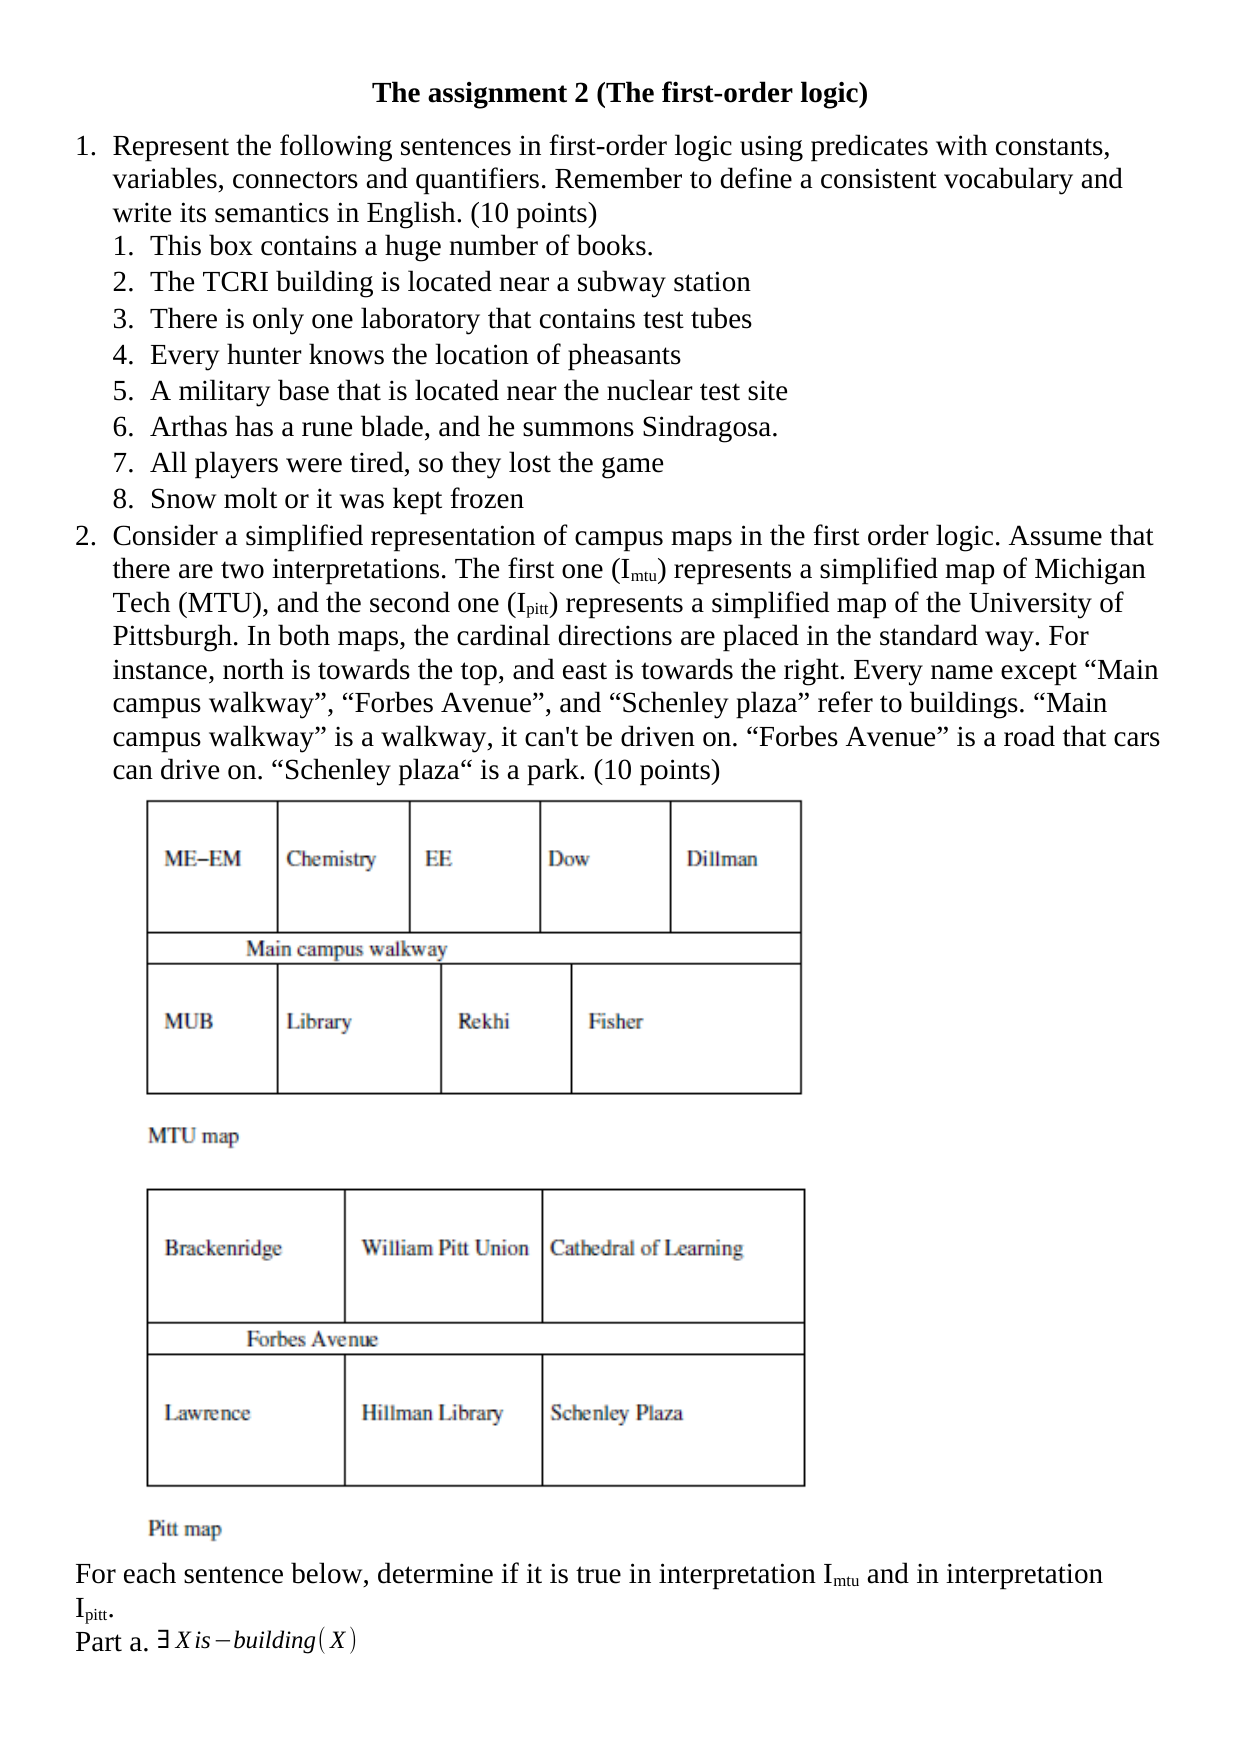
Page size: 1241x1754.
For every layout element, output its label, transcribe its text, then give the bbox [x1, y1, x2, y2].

list The TCRI building is located near a subway station [112, 264, 1165, 298]
text Part a. [75, 1624, 1165, 1657]
text The assignment 2 (The first-order logic) [75, 75, 1165, 108]
list There is only one laboratory that contains test tubes [112, 301, 1165, 334]
list Represent the following sentences in first-order logic using predicates with constants, variables, connectors and quantifiers. Remember to define a consistent vocabulary and write its semantics in English. (10 points) [75, 128, 1165, 228]
list Arthas has a rune blade, and he summons Sindragosa. [112, 409, 1165, 443]
text Ipitt. [75, 1590, 1165, 1624]
list Consider a simplified representation of campus maps in the first order logic. Assume that there are two interpretations. The first one (Imtu) represents a simplified map of Michigan Tech (MTU), and the second one (Ipitt) represents a simplified map of the University of Pittsburgh. In both maps, the cardinal directions are placed in the standard way. For instance, north is towards the top, and east is towards the right. Every name except “Main campus walkway”, “Forbes Avenue”, and “Schenley plaza” refer to buildings. “Main campus walkway” is a walkway, it can't be driven on. “Forbes Avenue” is a road that cars can drive on. “Schenley plaza“ is a park. (10 points) [75, 518, 1165, 786]
list Snow molt or it was kept frozen [112, 481, 1165, 515]
list All players were tired, so they lost the game [112, 445, 1165, 479]
list Every hunter knows the location of pheasants [112, 337, 1165, 370]
list A military base that is located near the nuclear test site [112, 373, 1165, 407]
list This box contains a huge number of books. [112, 228, 1165, 262]
text For each sentence below, determine if it is true in interpretation Imtu and in interpretation [75, 1557, 1165, 1590]
